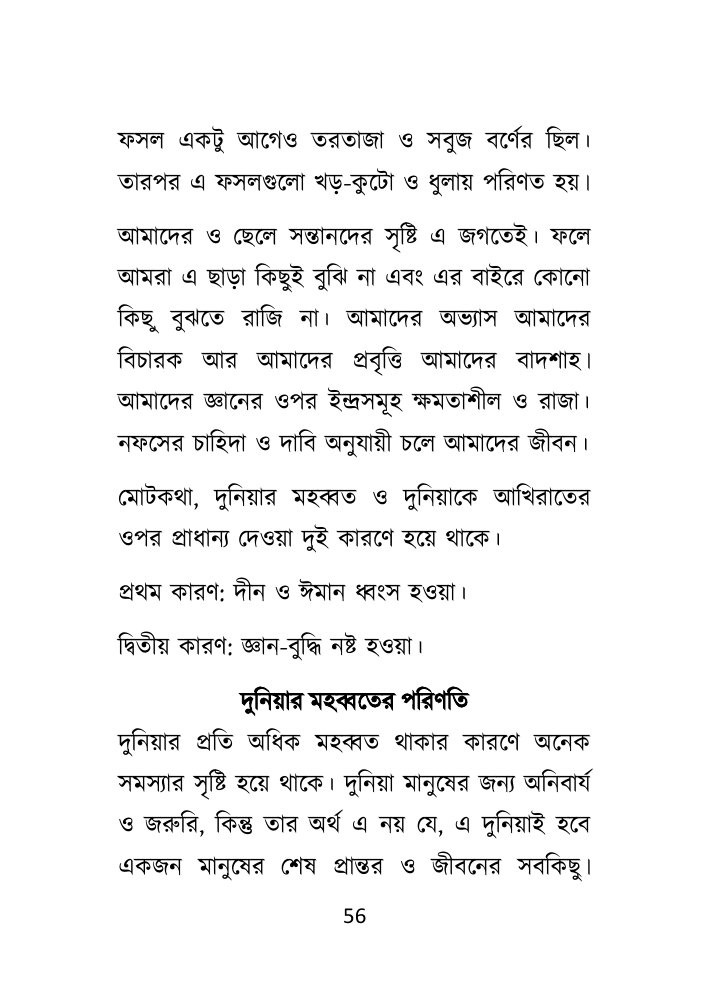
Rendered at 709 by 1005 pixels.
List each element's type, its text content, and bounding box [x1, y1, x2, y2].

text দ্বিতীয় কারণ: জ্ঞান-বুদ্ধি নষ্ট হওয়া। [118, 624, 591, 666]
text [118, 118, 591, 201]
subtitle দুনিয়ার মহব্বতের পরিণতি [118, 678, 591, 719]
text মোটকথা, দুনিয়ার মহব্বত ও দুনিয়াকে আখিরাতের ওপর প্রাধান্য দেওয়া দুই কারণে হয়ে থাকে। [118, 475, 591, 558]
text প্রথম কারণ: দীন ও ঈমান ধ্বংস হওয়া। [118, 570, 591, 612]
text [118, 719, 591, 885]
text আমাদের ও ছেলে সন্তানদের সৃষ্টি এ জগতেই। ফলে আমরা এ ছাড়া কিছুই বুঝি না এবং এর বাইরে কোনো কিছু বুঝতে রাজি না। আমাদের অভ্যাস আমাদের বিচারক আর আমাদের প্রবৃত্তি আমাদের বাদশাহ। আমাদের জ্ঞানের ওপর ইন্দ্রসমূহ ক্ষমতাশীল ও রাজা। নফসের চাহিদা ও দাবি অনুযায়ী চলে আমাদের জীবন। [118, 213, 591, 462]
